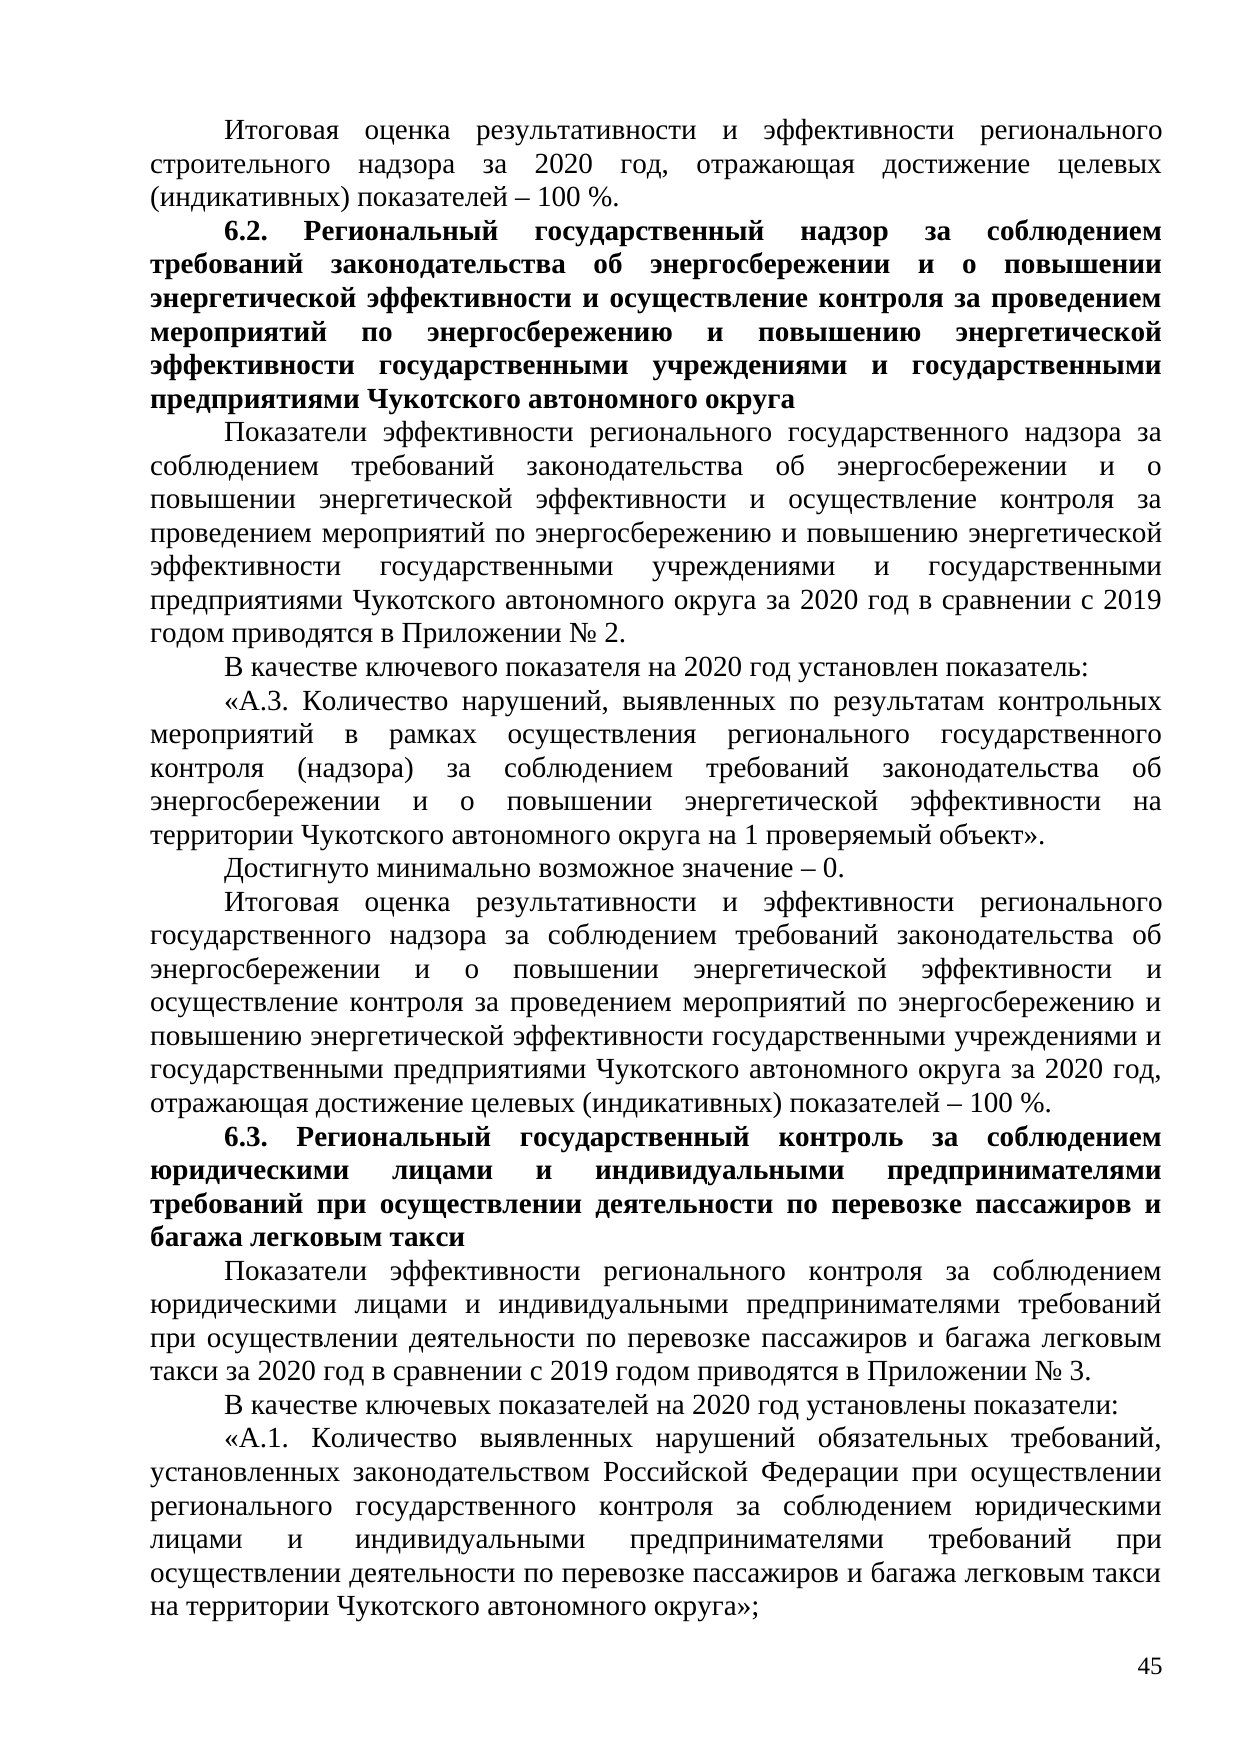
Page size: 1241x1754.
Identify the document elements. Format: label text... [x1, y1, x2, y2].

text Достигнуто минимально возможное значение – 0. [150, 850, 1162, 884]
text В качестве ключевых показателей на 2020 год установлены показатели: [150, 1387, 1162, 1421]
text Итоговая оценка результативности и эффективности регионального государственного надзора за соблюдением требований законодательства об энергосбережении и о повышении энергетической эффективности и осуществление контроля за проведением мероприятий по энергосбережению и повышению энергетической эффективности государственными учреждениями и государственными предприятиями Чукотского автономного округа за 2020 год, отражающая достижение целевых (индикативных) показателей – 100 %. [150, 884, 1162, 1119]
text «А.1. Количество выявленных нарушений обязательных требований, установленных законодательством Российской Федерации при осуществлении регионального государственного контроля за соблюдением юридическими лицами и индивидуальными предпринимателями требований при осуществлении деятельности по перевозке пассажиров и багажа легковым такси на территории Чукотского автономного округа»; [150, 1421, 1162, 1622]
text Итоговая оценка результативности и эффективности регионального строительного надзора за 2020 год, отражающая достижение целевых (индикативных) показателей – 100 %. [150, 112, 1162, 213]
text «А.3. Количество нарушений, выявленных по результатам контрольных мероприятий в рамках осуществления регионального государственного контроля (надзора) за соблюдением требований законодательства об энергосбережении и о повышении энергетической эффективности на территории Чукотского автономного округа на 1 проверяемый объект». [150, 683, 1162, 850]
text В качестве ключевого показателя на 2020 год установлен показатель: [150, 649, 1162, 683]
text Показатели эффективности регионального контроля за соблюдением юридическими лицами и индивидуальными предпринимателями требований при осуществлении деятельности по перевозке пассажиров и багажа легковым такси за 2020 год в сравнении с 2019 годом приводятся в Приложении № 3. [150, 1253, 1162, 1387]
text Показатели эффективности регионального государственного надзора за соблюдением требований законодательства об энергосбережении и о повышении энергетической эффективности и осуществление контроля за проведением мероприятий по энергосбережению и повышению энергетической эффективности государственными учреждениями и государственными предприятиями Чукотского автономного округа за 2020 год в сравнении с 2019 годом приводятся в Приложении № 2. [150, 414, 1162, 649]
text 6.2. Региональный государственный надзор за соблюдением требований законодательства об энергосбережении и о повышении энергетической эффективности и осуществление контроля за проведением мероприятий по энергосбережению и повышению энергетической эффективности государственными учреждениями и государственными предприятиями Чукотского автономного округа [150, 213, 1162, 414]
text 6.3. Региональный государственный контроль за соблюдением юридическими лицами и индивидуальными предпринимателями требований при осуществлении деятельности по перевозке пассажиров и багажа легковым такси [150, 1119, 1162, 1253]
